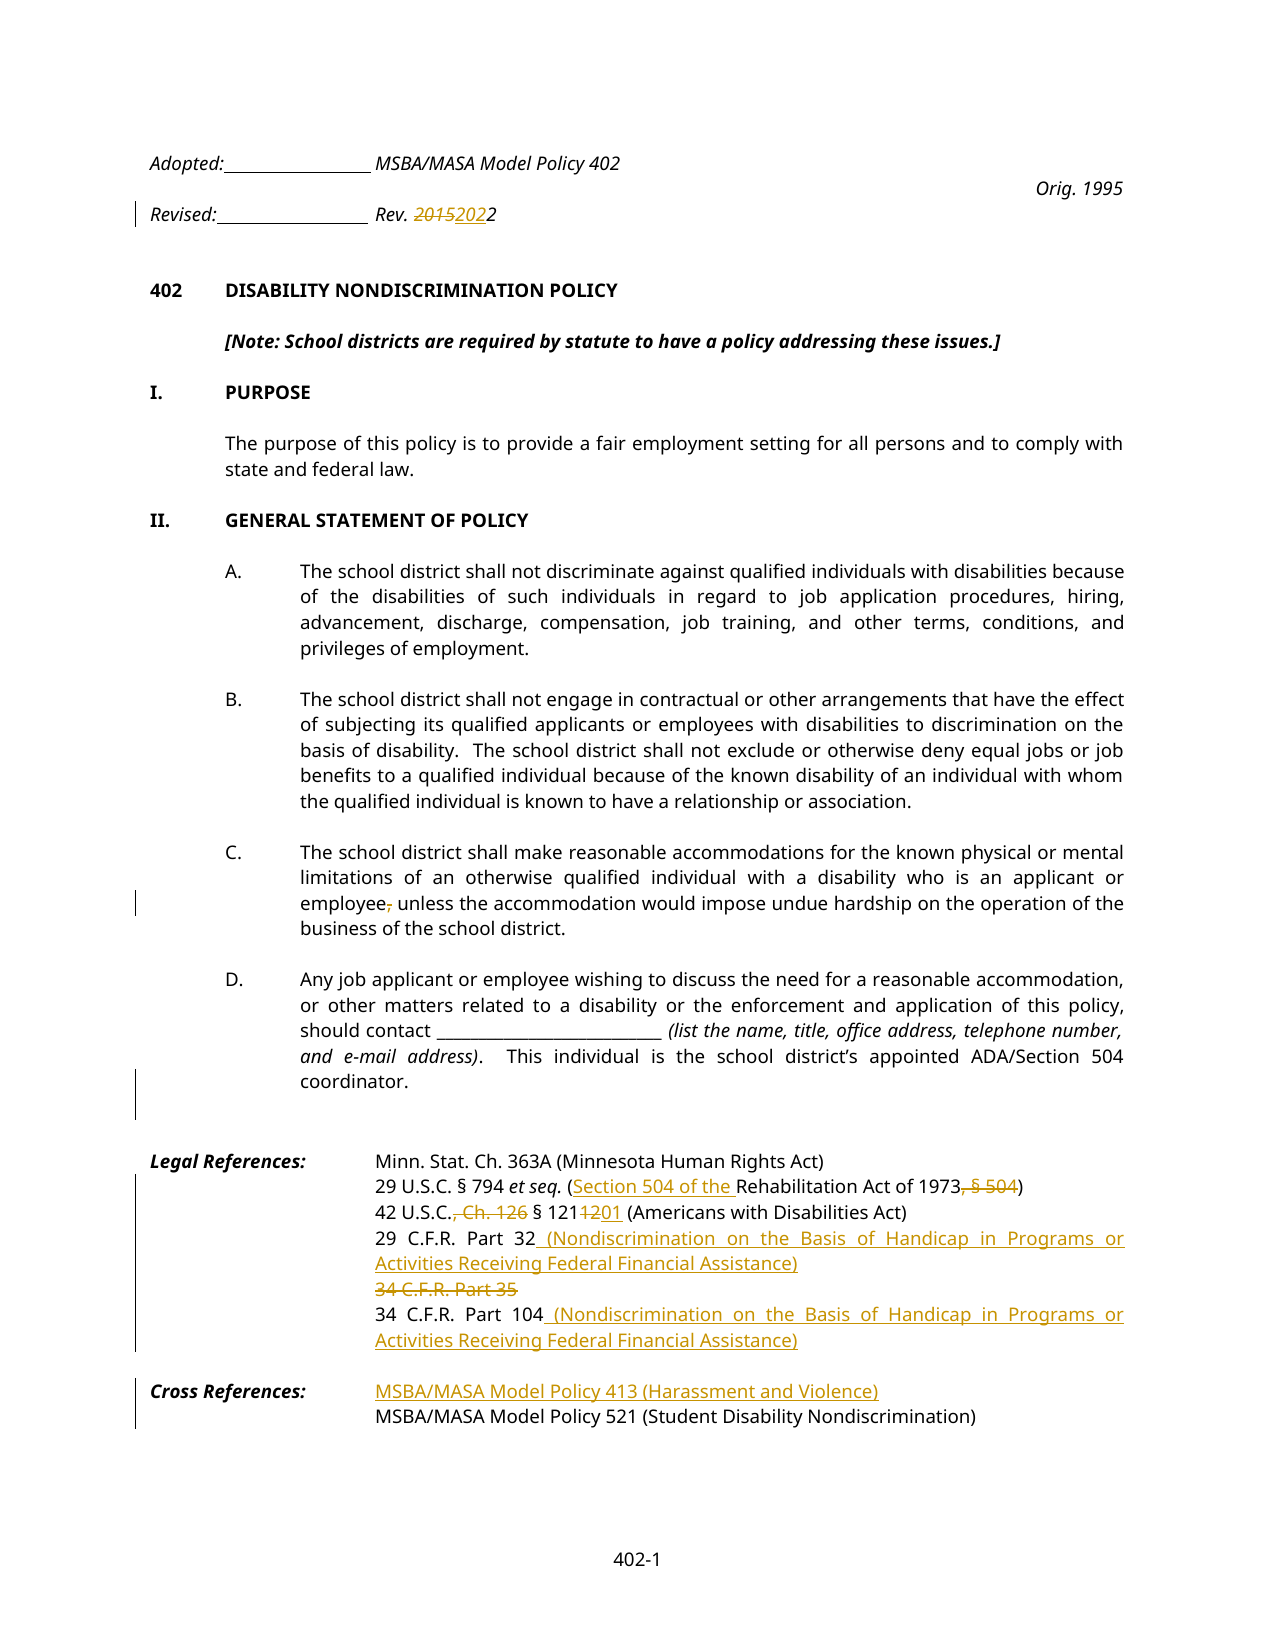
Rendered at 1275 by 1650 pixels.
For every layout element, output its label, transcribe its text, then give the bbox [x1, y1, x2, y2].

text II. GENERAL STATEMENT OF POLICY [150, 507, 1125, 533]
text Revised: Rev. 2 [150, 201, 1125, 227]
text The purpose of this policy is to provide a fair employment setting for all persons and to comply with state and federal law. [225, 431, 1125, 482]
text MSBA/MASA Model Policy 521 (Student Disability Nondiscrimination) [375, 1403, 1125, 1429]
text B. The school district shall not engage in contractual or other arrangements that have the effect of subjecting its qualified applicants or employees with disabilities to discrimination on the basis of disability. The school district shall not exclude or otherwise deny equal jobs or job benefits to a qualified individual because of the known disability of an individual with whom the qualified individual is known to have a relationship or association. [225, 686, 1125, 813]
text 402 DISABILITY NONDISCRIMINATION POLICY [150, 278, 1125, 303]
text 34 C.F.R. Part 104 [375, 1301, 1125, 1352]
subtitle Orig. 1995 [150, 176, 1125, 201]
text Cross References: [150, 1378, 1125, 1403]
text I. PURPOSE [150, 380, 1125, 405]
text [Note: School districts are required by statute to have a policy addressing these issues.] [225, 329, 1125, 354]
text Adopted: MSBA/MASA Model Policy 402 [150, 150, 1125, 176]
text A. The school district shall not discriminate against qualified individuals with disabilities because of the disabilities of such individuals in regard to job application procedures, hiring, advancement, discharge, compensation, job training, and other terms, conditions, and privileges of employment. [225, 558, 1125, 660]
text 29 C.F.R. Part 32 [375, 1225, 1125, 1276]
text 42 U.S.C. § 121 (Americans with Disabilities Act) [375, 1199, 1125, 1225]
text 29 U.S.C. § 794 et seq. (Rehabilitation Act of 1973) [375, 1174, 1125, 1199]
text C. The school district shall make reasonable accommodations for the known physical or mental limitations of an otherwise qualified individual with a disability who is an applicant or employee unless the accommodation would impose undue hardship on the operation of the business of the school district. [225, 839, 1125, 941]
text D. Any job applicant or employee wishing to discuss the need for a reasonable accommodation, or other matters related to a disability or the enforcement and application of this policy, should contact ___________________________ (list the name, title, office address, telephone number, and e-mail address). This individual is the school district’s appointed ADA/Section 504 coordinator. [225, 967, 1125, 1094]
text Legal References: Minn. Stat. Ch. 363A (Minnesota Human Rights Act) [150, 1148, 1125, 1174]
